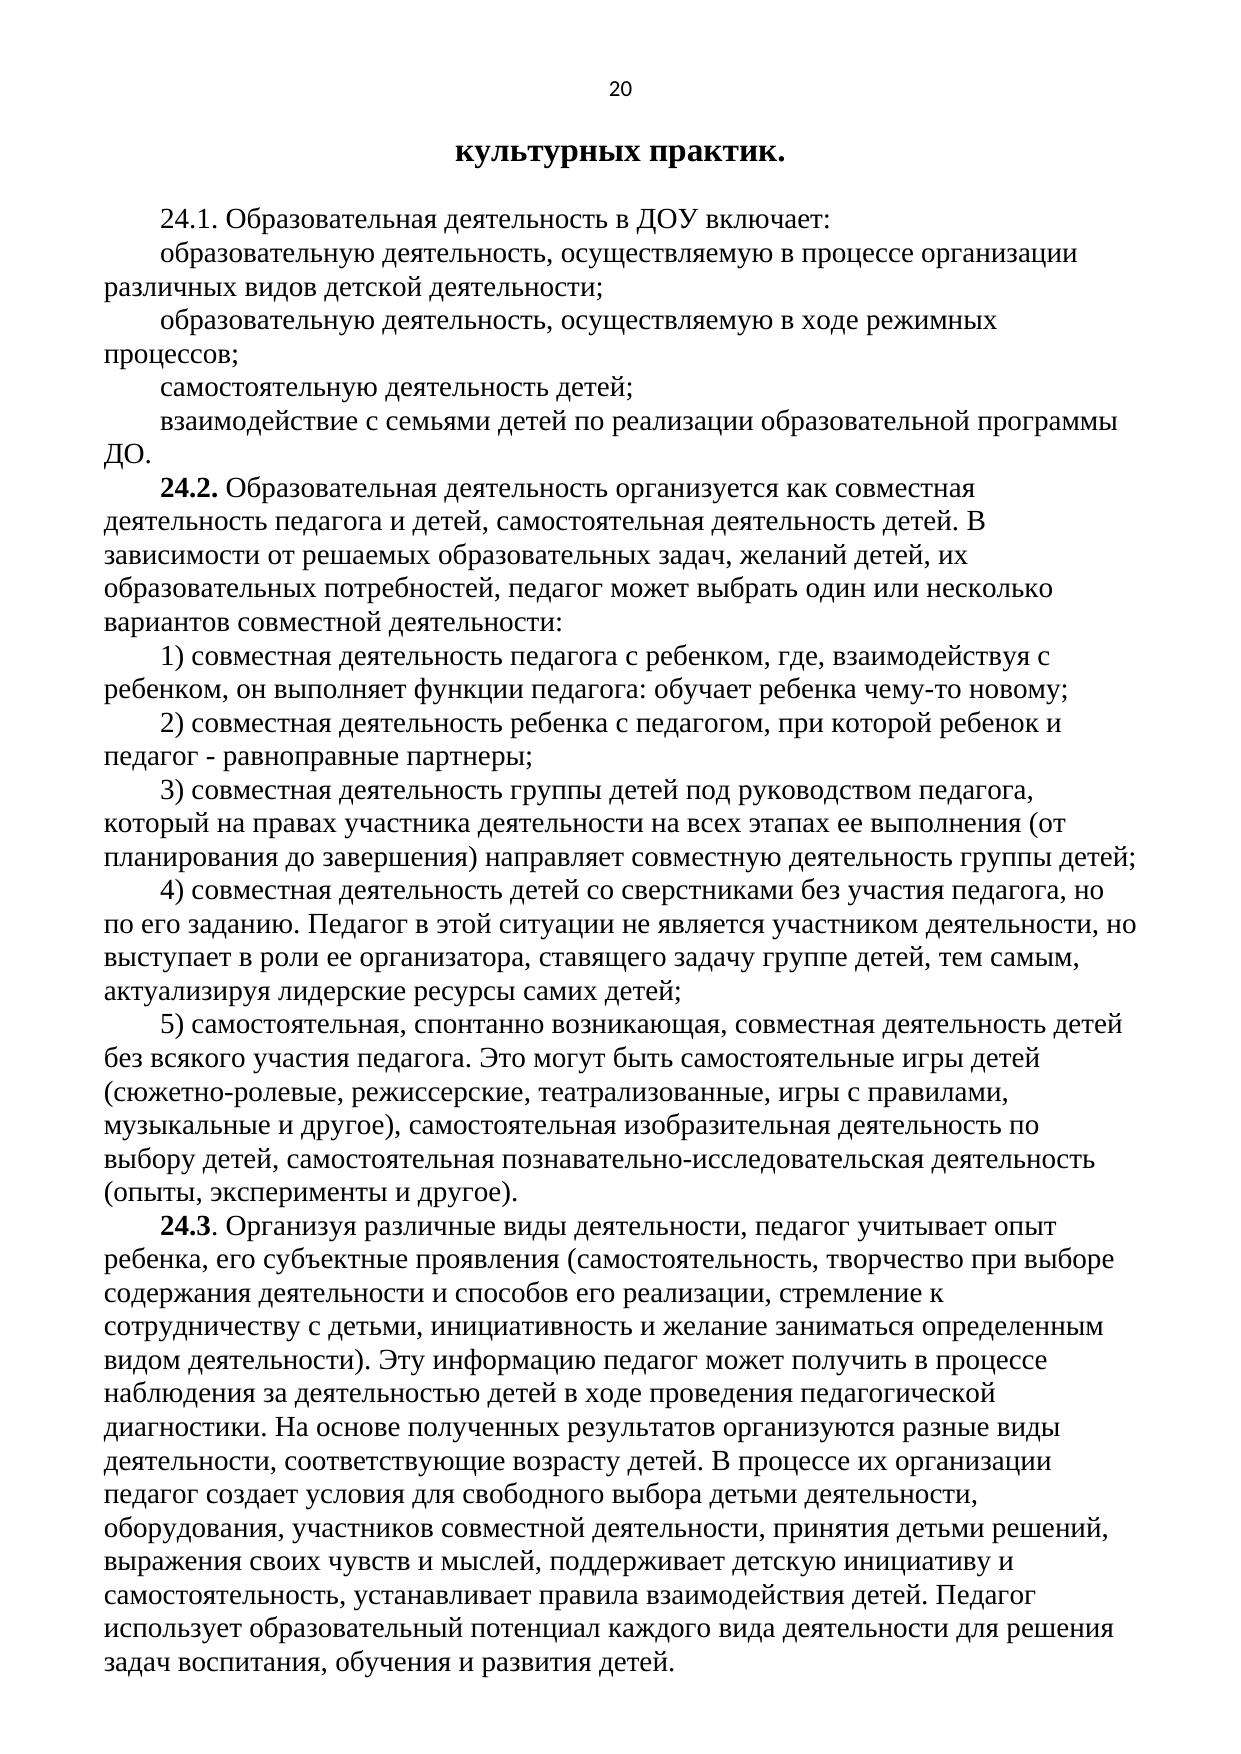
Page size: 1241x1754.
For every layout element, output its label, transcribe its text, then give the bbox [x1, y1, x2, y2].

title самостоятельную деятельность детей; [103, 369, 1137, 403]
title 3) совместная деятельность группы детей под руководством педагога, который на правах участника деятельности на всех этапах ее выполнения (от планирования до завершения) направляет совместную деятельность группы детей; [103, 772, 1137, 872]
title 24.3. Организуя различные виды деятельности, педагог учитывает опыт ребенка, его субъектные проявления (самостоятельность, творчество при выборе содержания деятельности и способов его реализации, стремление к сотрудничеству с детьми, инициативность и желание заниматься определенным видом деятельности). Эту информацию педагог может получить в процессе наблюдения за деятельностью детей в ходе проведения педагогической диагностики. На основе полученных результатов организуются разные виды деятельности, соответствующие возрасту детей. В процессе их организации педагог создает условия для свободного выбора детьми деятельности, оборудования, участников совместной деятельности, принятия детьми решений, выражения своих чувств и мыслей, поддерживает детскую инициативу и самостоятельность, устанавливает правила взаимодействия детей. Педагог использует образовательный потенциал каждого вида деятельности для решения задач воспитания, обучения и развития детей. [103, 1208, 1137, 1677]
title образовательную деятельность, осуществляемую в процессе организации различных видов детской деятельности; [103, 235, 1137, 302]
title 2) совместная деятельность ребенка с педагогом, при которой ребенок и педагог - равноправные партнеры; [103, 705, 1137, 772]
title образовательную деятельность, осуществляемую в ходе режимных процессов; [103, 302, 1137, 369]
title 24.1. Образовательная деятельность в ДОУ включает: [103, 202, 1137, 235]
title взаимодействие с семьями детей по реализации образовательной программы ДО. [103, 403, 1137, 470]
title 4) совместная деятельность детей со сверстниками без участия педагога, но по его заданию. Педагог в этой ситуации не является участником деятельности, но выступает в роли ее организатора, ставящего задачу группе детей, тем самым, актуализируя лидерские ресурсы самих детей; [103, 872, 1137, 1007]
title 24.2. Образовательная деятельность организуется как совместная деятельность педагога и детей, самостоятельная деятельность детей. В зависимости от решаемых образовательных задач, желаний детей, их образовательных потребностей, педагог может выбрать один или несколько вариантов совместной деятельности: [103, 470, 1137, 638]
title 5) самостоятельная, спонтанно возникающая, совместная деятельность детей без всякого участия педагога. Это могут быть самостоятельные игры детей (сюжетно-ролевые, режиссерские, театрализованные, игры с правилами, музыкальные и другое), самостоятельная изобразительная деятельность по выбору детей, самостоятельная познавательно-исследовательская деятельность (опыты, эксперименты и другое). [103, 1007, 1137, 1208]
title 1) совместная деятельность педагога с ребенком, где, взаимодействуя с ребенком, он выполняет функции педагога: обучает ребенка чему-то новому; [103, 638, 1137, 705]
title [103, 130, 1137, 168]
